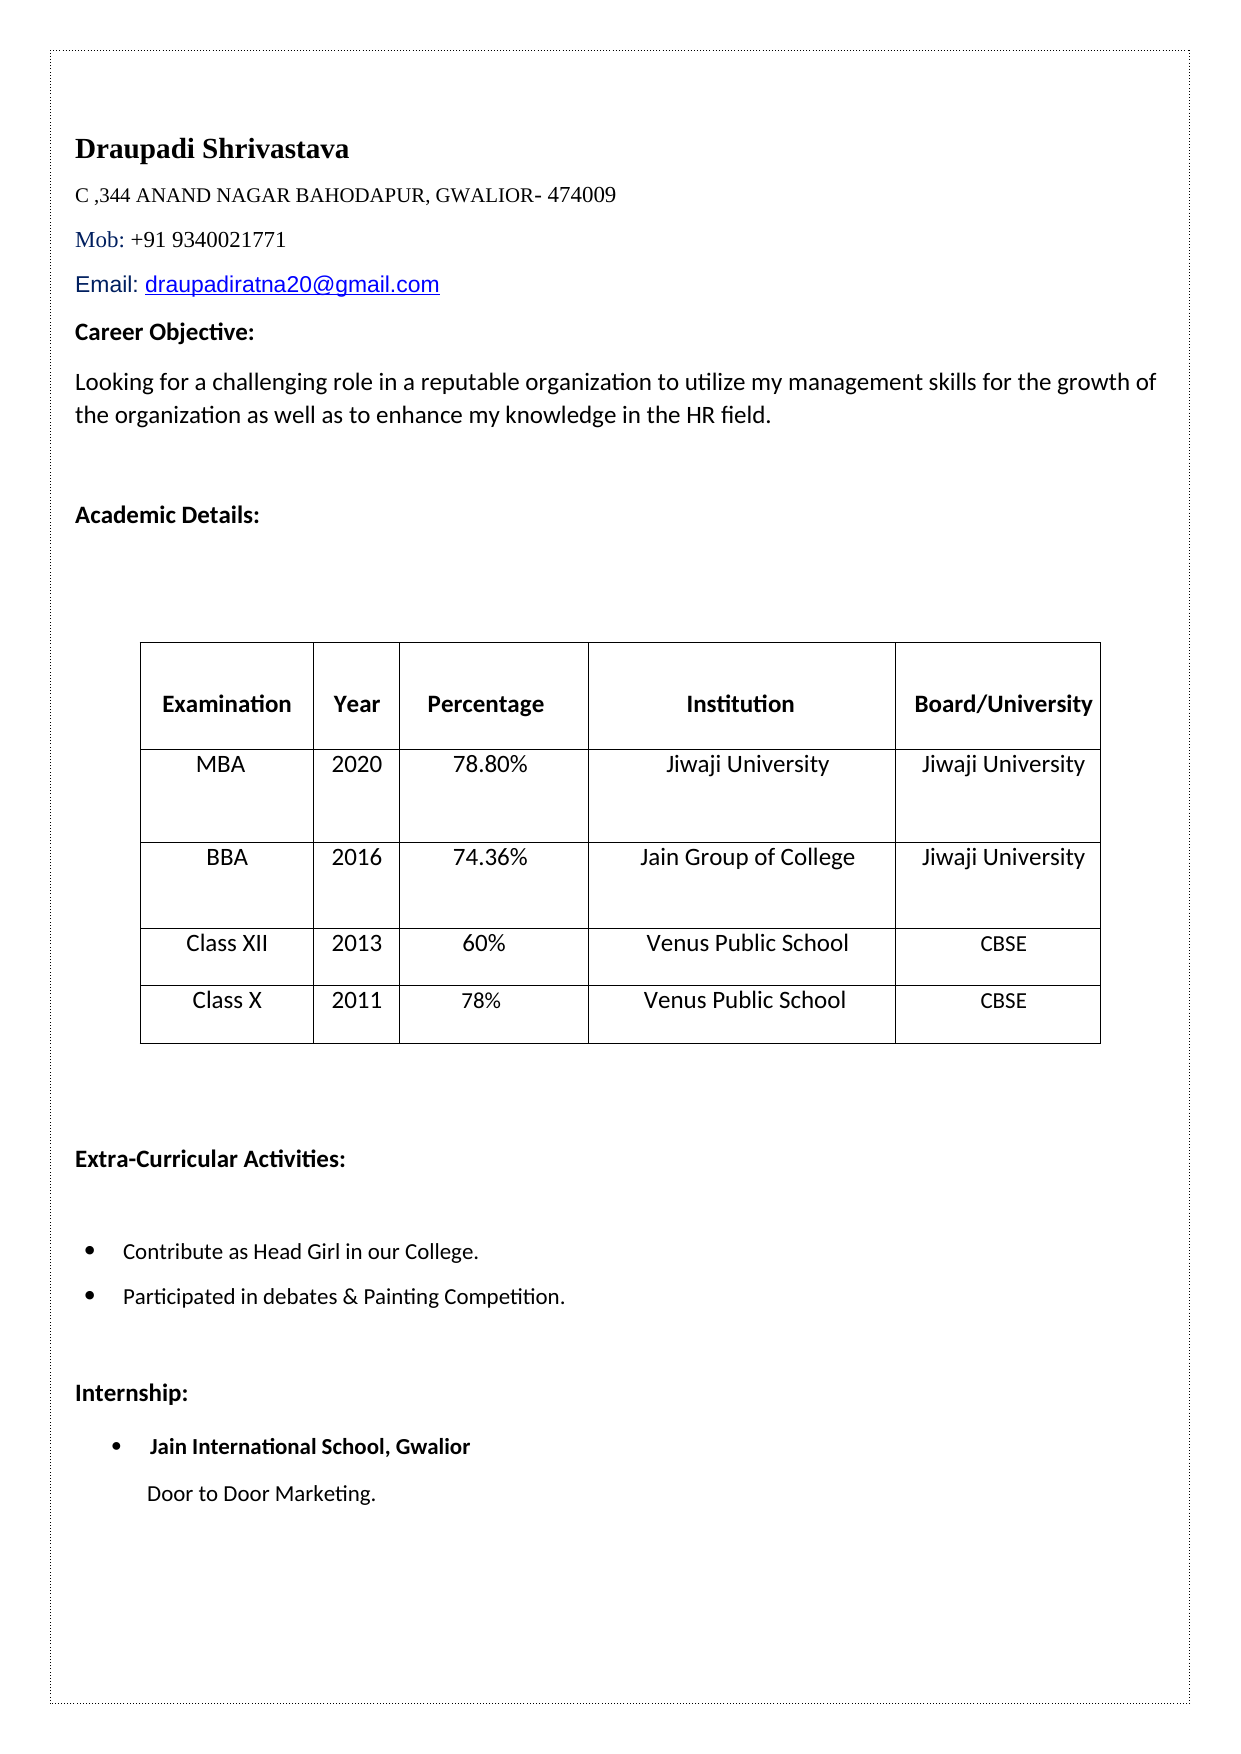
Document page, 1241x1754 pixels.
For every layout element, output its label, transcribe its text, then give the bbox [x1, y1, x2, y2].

table_cell 78.80% [400, 750, 588, 842]
table_cell Jiwaji University [896, 843, 1100, 928]
table_cell Venus Public School [589, 929, 895, 985]
table_cell CBSE [896, 986, 1100, 1043]
list Contribute as Head Girl in our College. [85, 1238, 1165, 1265]
text C ,344 ANAND NAGAR BAHODAPUR, GWALIOR- 474009 [75, 181, 779, 207]
text Looking for a challenging role in a reputable organization to utilize my management skills for the growth of the organization as well as to enhance my knowledge in the HR field. [75, 366, 1165, 429]
subtitle Internship: [75, 1377, 1165, 1407]
table_cell 2011 [314, 986, 399, 1043]
table_cell Jiwaji University [896, 750, 1100, 842]
list Participated in debates & Painting Competition. [85, 1282, 1165, 1310]
table_cell 2013 [314, 929, 399, 985]
table_cell Jiwaji University [589, 750, 895, 842]
subtitle Draupadi Shrivastava [75, 136, 1165, 164]
table_cell 60% [400, 929, 588, 985]
text Door to Door Marketing. [75, 1479, 1165, 1507]
table_cell MBA [141, 750, 313, 842]
table_cell Venus Public School [589, 986, 895, 1043]
text Academic Details: [75, 499, 1165, 529]
table_cell CBSE [896, 929, 1100, 985]
table_cell 74.36% [400, 843, 588, 928]
table_header Board/University [896, 643, 1100, 749]
subtitle Extra-Curricular Activities: [75, 1143, 1165, 1173]
table_header Institution [589, 643, 895, 749]
subtitle Jain International School, Gwalior [112, 1432, 1165, 1460]
table_cell 2020 [314, 750, 399, 842]
text Career Objective: [75, 316, 1165, 347]
table_header Examination [141, 643, 313, 749]
table_cell 78% [400, 986, 588, 1043]
table_header Year [314, 643, 399, 749]
table_cell 2016 [314, 843, 399, 928]
text Mob: +91 9340021771 [75, 226, 779, 252]
table_header Percentage [400, 643, 588, 749]
table_cell BBA [141, 843, 313, 928]
table_cell Jain Group of College [589, 843, 895, 928]
table_cell Class X [141, 986, 313, 1043]
table_cell Class XII [141, 929, 313, 985]
text Email: draupadiratna20@gmail.com [75, 271, 779, 297]
